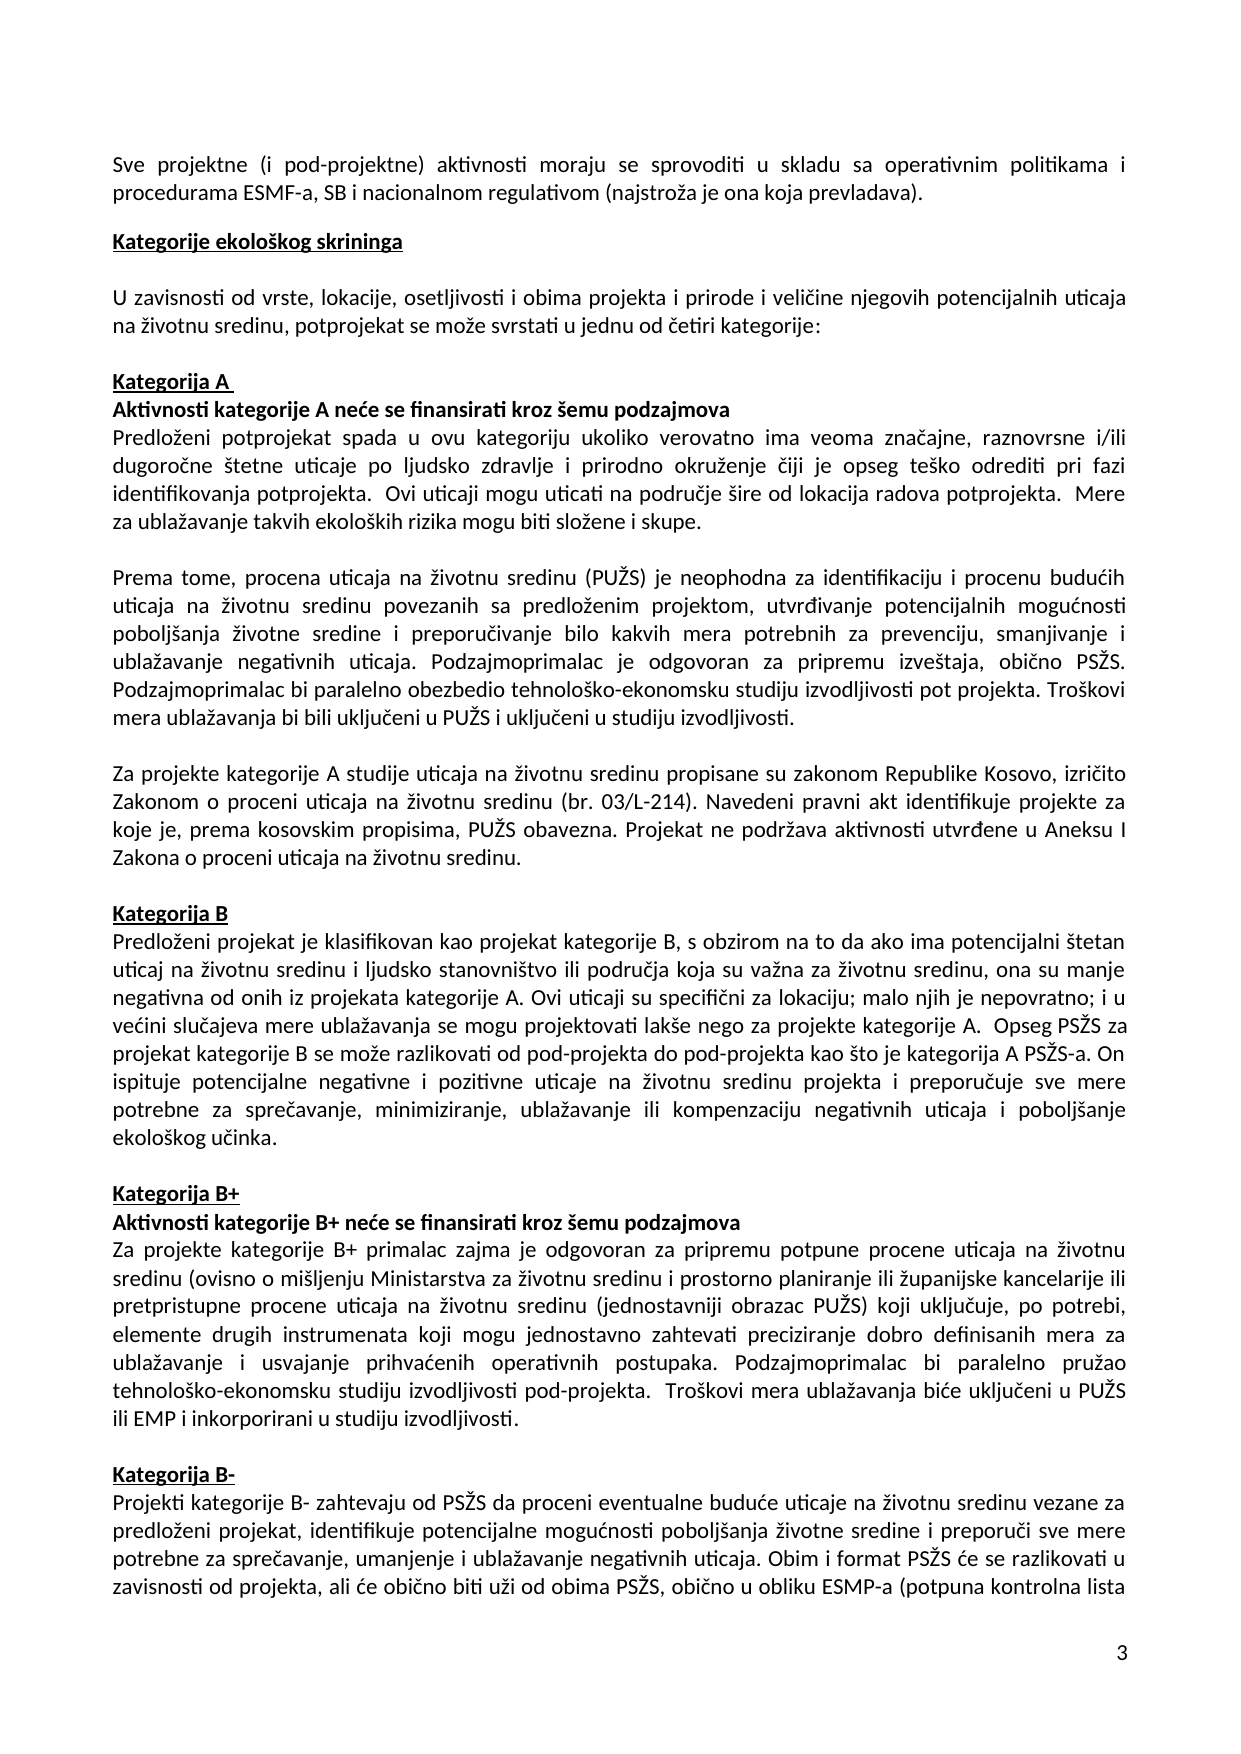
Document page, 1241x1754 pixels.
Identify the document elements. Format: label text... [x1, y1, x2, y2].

text Kategorija B- [112, 1460, 1128, 1488]
text U zavisnosti od vrste, lokacije, osetljivosti i obima projekta i prirode i veličine njegovih potencijalnih uticaja na životnu sredinu, potprojekat se može svrstati u jednu od četiri kategorije: [112, 283, 1128, 339]
text Aktivnosti kategorije B+ neće se finansirati kroz šemu podzajmova [112, 1208, 1128, 1236]
text Prema tome, procena uticaja na životnu sredinu (PUŽS) je neophodna za identifikaciju i procenu budućih uticaja na životnu sredinu povezanih sa predloženim projektom, utvrđivanje potencijalnih mogućnosti poboljšanja životne sredine i preporučivanje bilo kakvih mera potrebnih za prevenciju, smanjivanje i ublažavanje negativnih uticaja. Podzajmoprimalac je odgovoran za pripremu izveštaja, obično PSŽS. Podzajmoprimalac bi paralelno obezbedio tehnološko-ekonomsku studiju izvodljivosti pot projekta. Troškovi mera ublažavanja bi bili uključeni u PUŽS i uključeni u studiju izvodljivosti. [112, 563, 1128, 731]
text Predloženi potprojekat spada u ovu kategoriju ukoliko verovatno ima veoma značajne, raznovrsne i/ili dugoročne štetne uticaje po ljudsko zdravlje i prirodno okruženje čiji je opseg teško odrediti pri fazi identifikovanja potprojekta. Ovi uticaji mogu uticati na područje šire od lokacija radova potprojekta. Mere za ublažavanje takvih ekoloških rizika mogu biti složene i skupe. [112, 423, 1128, 535]
text Kategorije ekološkog skrininga [112, 227, 1128, 255]
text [112, 1488, 1128, 1600]
text Predloženi projekat je klasifikovan kao projekat kategorije B, s obzirom na to da ako ima potencijalni štetan uticaj na životnu sredinu i ljudsko stanovništvo ili područja koja su važna za životnu sredinu, ona su manje negativna od onih iz projekata kategorije A. Ovi uticaji su specifični za lokaciju; malo njih je nepovratno; i u većini slučajeva mere ublažavanja se mogu projektovati lakše nego za projekte kategorije A. Opseg PSŽS za projekat kategorije B se može razlikovati od pod-projekta do pod-projekta kao što je kategorija A PSŽS-a. On ispituje potencijalne negativne i pozitivne uticaje na životnu sredinu projekta i preporučuje sve mere potrebne za sprečavanje, minimiziranje, ublažavanje ili kompenzaciju negativnih uticaja i poboljšanje ekološkog učinka. [112, 927, 1128, 1152]
text Kategorija B+ [112, 1179, 1128, 1208]
text Za projekte kategorije A studije uticaja na životnu sredinu propisane su zakonom Republike Kosovo, izričito Zakonom o proceni uticaja na životnu sredinu (br. 03/L-214). Navedeni pravni akt identifikuje projekte za koje je, prema kosovskim propisima, PUŽS obavezna. Projekat ne podržava aktivnosti utvrđene u Aneksu I Zakona o proceni uticaja na životnu sredinu. [112, 759, 1128, 871]
text Aktivnosti kategorije A neće se finansirati kroz šemu podzajmova [112, 395, 1128, 423]
text Sve projektne (i pod-projektne) aktivnosti moraju se sprovoditi u skladu sa operativnim politikama i procedurama ESMF-a, SB i nacionalnom regulativom (najstroža je ona koja prevladava). [112, 150, 1128, 206]
text Kategorija B [112, 899, 1128, 927]
text Kategorija A [112, 367, 1128, 395]
text Za projekte kategorije B+ primalac zajma je odgovoran za pripremu potpune procene uticaja na životnu sredinu (ovisno o mišljenju Ministarstva za životnu sredinu i prostorno planiranje ili županijske kancelarije ili pretpristupne procene uticaja na životnu sredinu (jednostavniji obrazac PUŽS) koji uključuje, po potrebi, elemente drugih instrumenata koji mogu jednostavno zahtevati preciziranje dobro definisanih mera za ublažavanje i usvajanje prihvaćenih operativnih postupaka. Podzajmoprimalac bi paralelno pružao tehnološko-ekonomsku studiju izvodljivosti pod-projekta. Troškovi mera ublažavanja biće uključeni u PUŽS ili EMP i inkorporirani u studiju izvodljivosti. [112, 1236, 1128, 1432]
